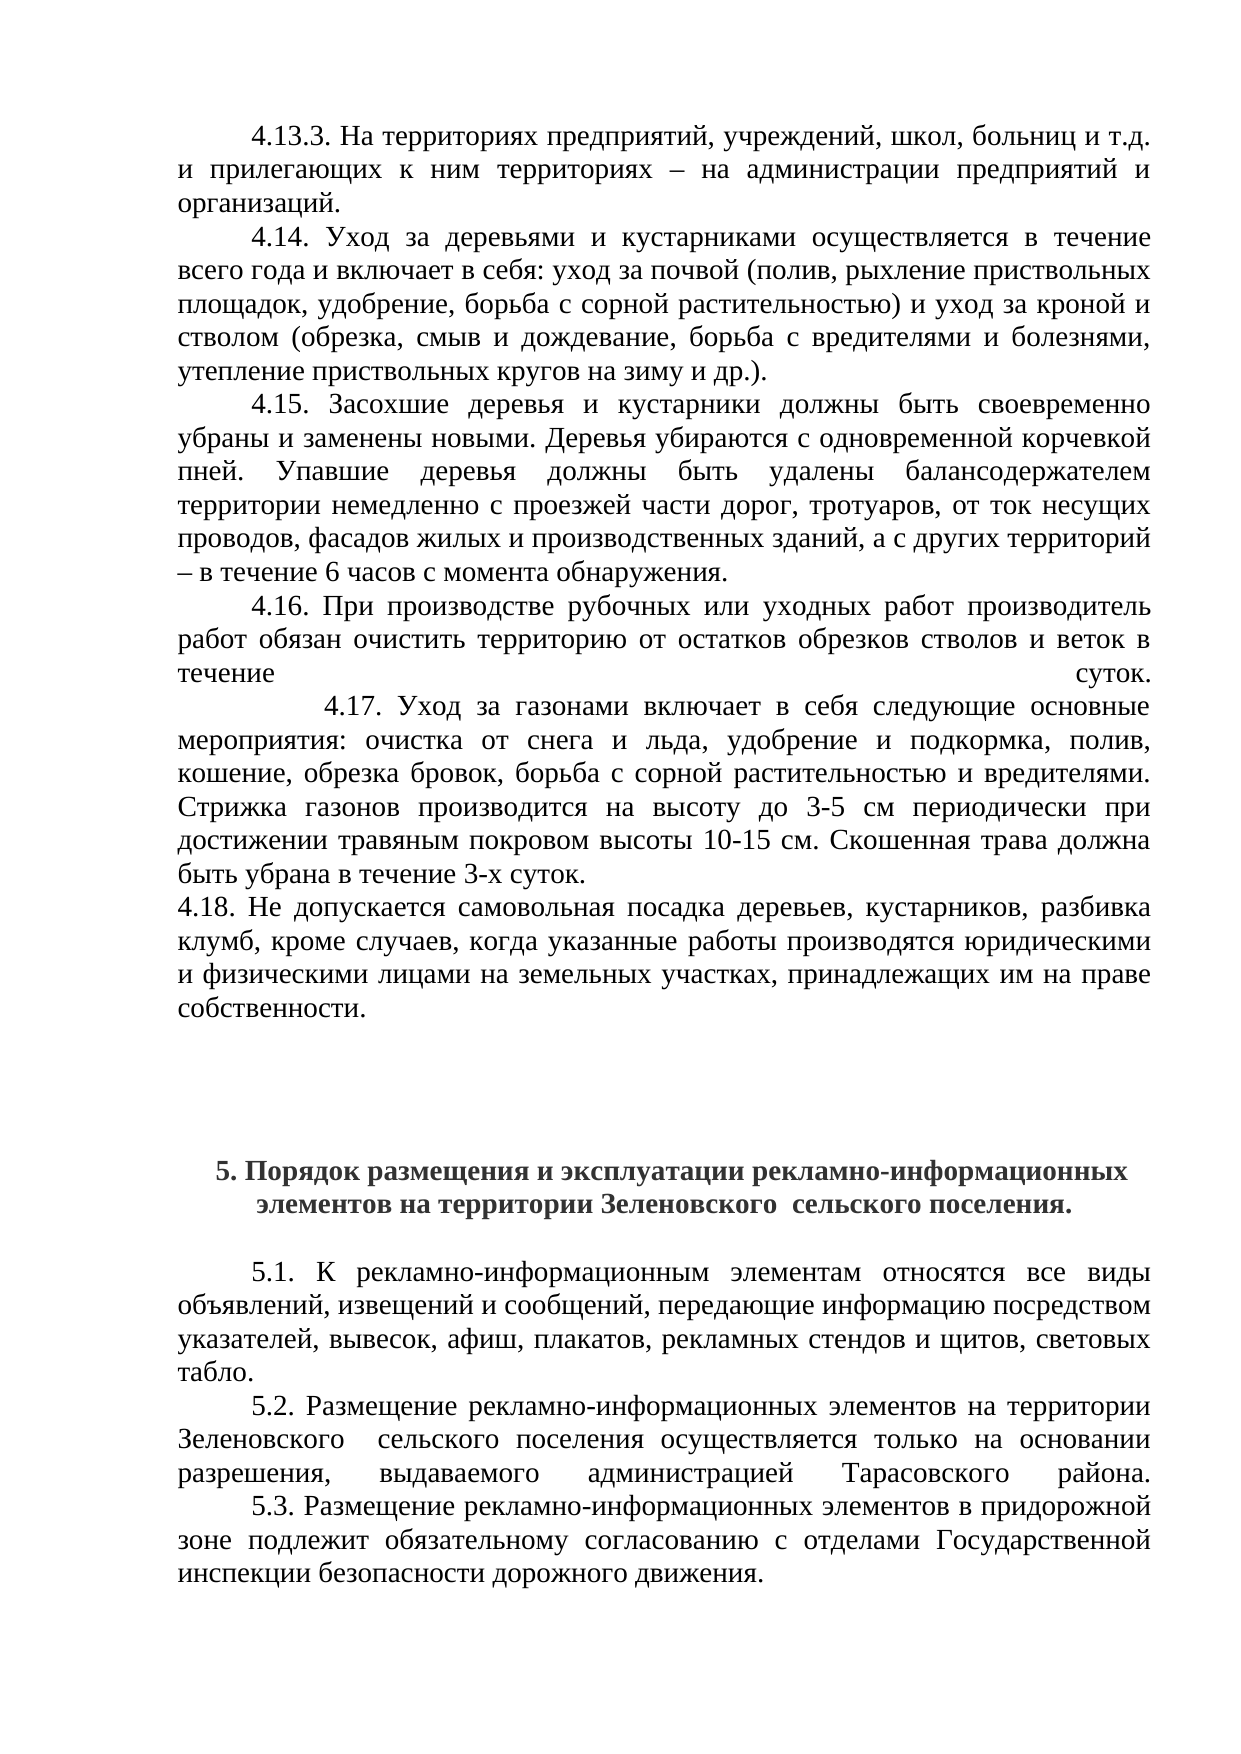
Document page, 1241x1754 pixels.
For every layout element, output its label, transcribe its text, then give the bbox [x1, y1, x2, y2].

text 5. Порядок размещения и эксплуатации рекламно-информационных элементов на территории Зеленовского сельского поселения. [177, 1153, 1152, 1220]
text 4.13.3. На территориях предприятий, учреждений, школ, больниц и т.д. и прилегающих к ним территориях – на администрации предприятий и организаций. 4.14. Уход за деревьями и кустарниками осуществляется в течение всего года и включает в себя: уход за почвой (полив, рыхление приствольных площадок, удобрение, борьба с сорной растительностью) и уход за кроной и стволом (обрезка, смыв и дождевание, борьба с вредителями и болезнями, утепление приствольных кругов на зиму и др.). [177, 118, 1152, 386]
text 5.1. К рекламно-информационным элементам относятся все виды объявлений, извещений и сообщений, передающие информацию посредством указателей, вывесок, афиш, плакатов, рекламных стендов и щитов, световых табло. 5.2. Размещение рекламно-информационных элементов на территории Зеленовского сельского поселения осуществляется только на основании разрешения, выдаваемого администрацией Тарасовского района. 5.3. Размещение рекламно-информационных элементов в придорожной зоне подлежит обязательному согласованию с отделами Государственной инспекции безопасности дорожного движения. [177, 1220, 1152, 1589]
text 4.18. Не допускается самовольная посадка деревьев, кустарников, разбивка клумб, кроме случаев, когда указанные работы производятся юридическими и физическими лицами на земельных участках, принадлежащих им на праве собственности. [177, 889, 1152, 1024]
text 4.15. Засохшие деревья и кустарники должны быть своевременно убраны и заменены новыми. Деревья убираются с одновременной корчевкой пней. Упавшие деревья должны быть удалены балансодержателем территории немедленно с проезжей части дорог, тротуаров, от ток несущих проводов, фасадов жилых и производственных зданий, а с других территорий – в течение 6 часов с момента обнаружения. [177, 386, 1152, 588]
text 4.16. При производстве рубочных или уходных работ производитель работ обязан очистить территорию от остатков обрезков стволов и веток в течение суток. 4.17. Уход за газонами включает в себя следующие основные мероприятия: очистка от снега и льда, удобрение и подкормка, полив, кошение, обрезка бровок, борьба с сорной растительностью и вредителями. Стрижка газонов производится на высоту до 3-5 см периодически при достижении травяным покровом высоты 10-15 см. Скошенная трава должна быть убрана в течение 3-х суток. [177, 588, 1152, 889]
